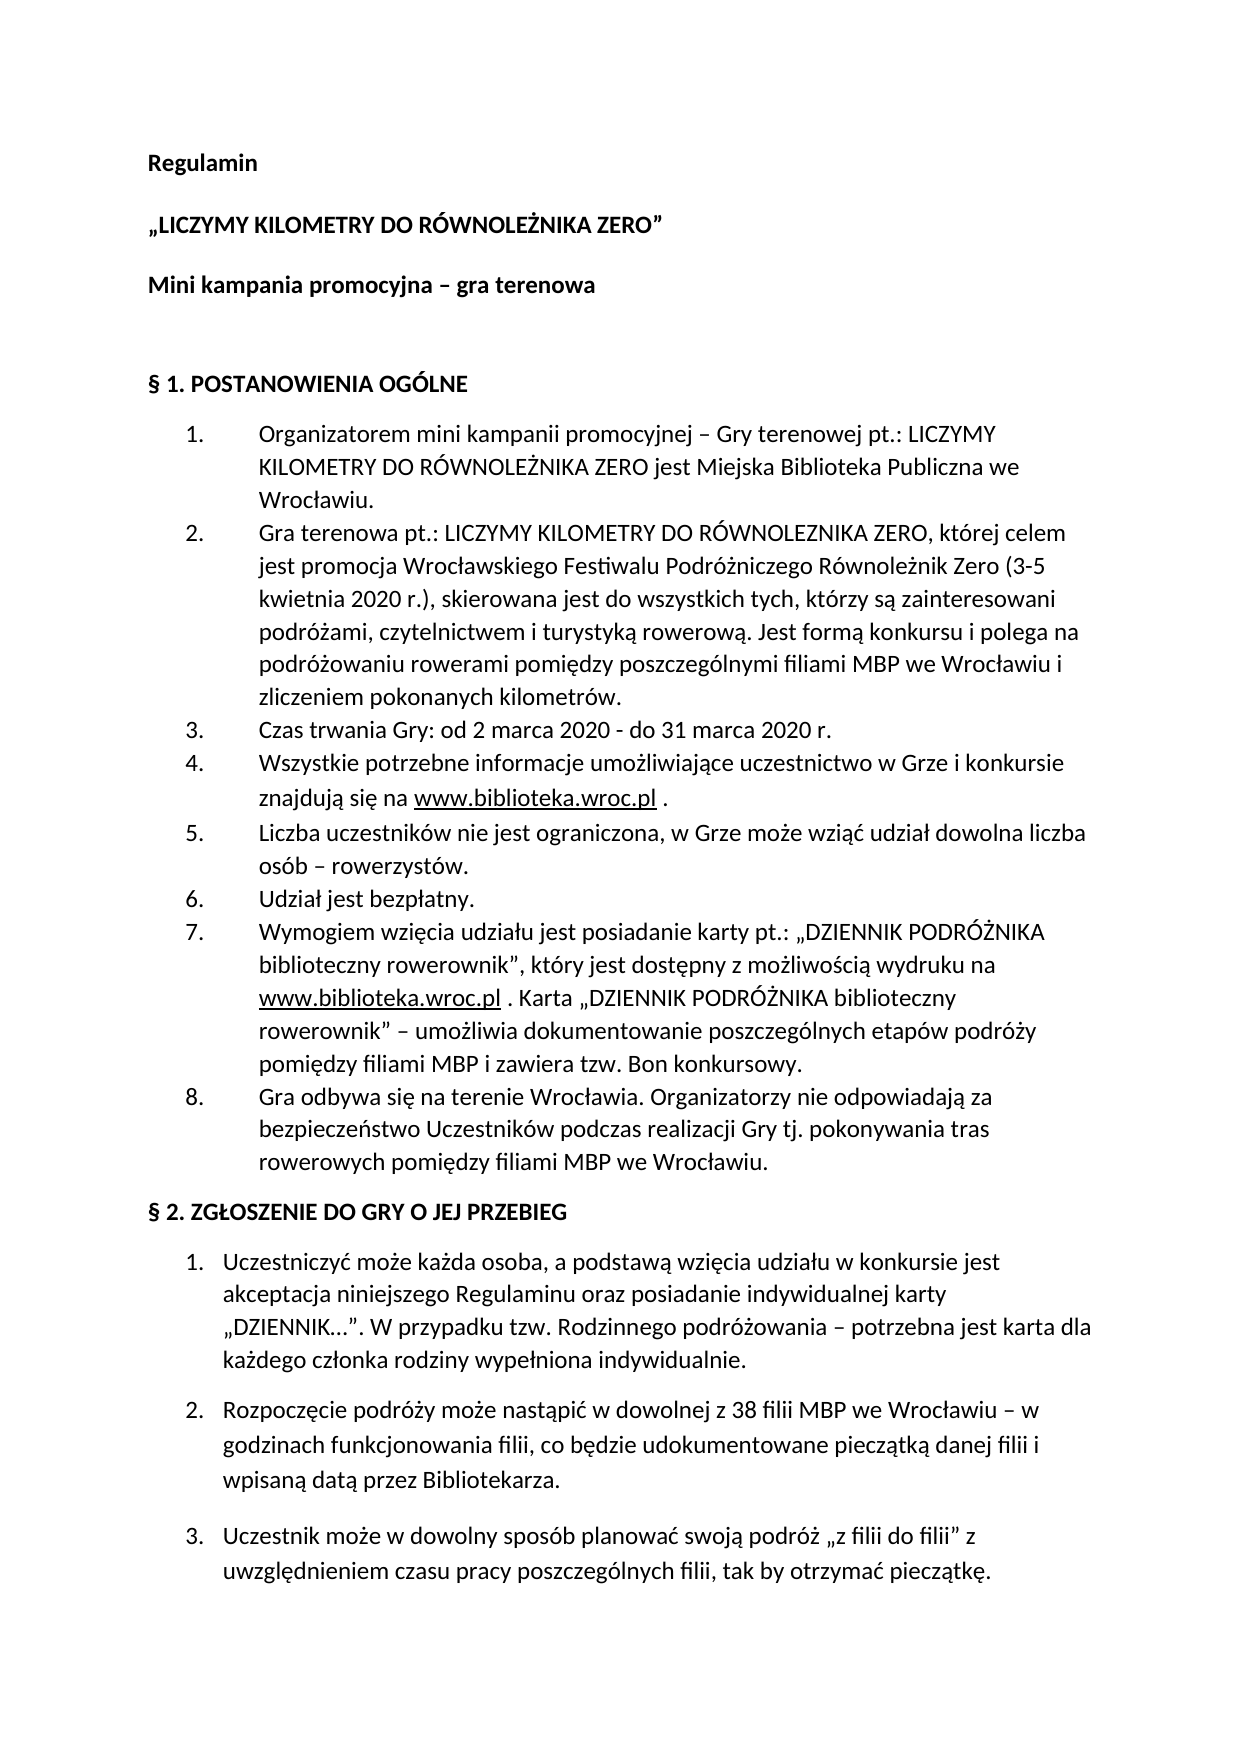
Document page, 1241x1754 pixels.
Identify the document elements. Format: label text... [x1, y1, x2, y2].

list Gra odbywa się na terenie Wrocławia. Organizatorzy nie odpowiadają za bezpieczeństwo Uczestników podczas realizacji Gry tj. pokonywania tras rowerowych pomiędzy filiami MBP we Wrocławiu. [185, 1081, 1093, 1177]
list Czas trwania Gry: od 2 marca 2020 - do 31 marca 2020 r. [185, 714, 1093, 745]
text Mini kampania promocyjna – gra terenowa [148, 269, 1093, 300]
list Organizatorem mini kampanii promocyjnej – Gry terenowej pt.: LICZYMY KILOMETRY DO RÓWNOLEŻNIKA ZERO jest Miejska Biblioteka Publiczna we Wrocławiu. [185, 418, 1093, 514]
text § 2. ZGŁOSZENIE DO GRY O JEJ PRZEBIEG [148, 1196, 1093, 1227]
list Udział jest bezpłatny. [185, 883, 1093, 914]
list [185, 1520, 1093, 1585]
list Wymogiem wzięcia udziału jest posiadanie karty pt.: „DZIENNIK PODRÓŻNIKA biblioteczny rowerownik”, który jest dostępny z możliwością wydruku na www.biblioteka.wroc.pl . Karta „DZIENNIK PODRÓŻNIKA biblioteczny rowerownik” – umożliwia dokumentowanie poszczególnych etapów podróży pomiędzy filiami MBP i zawiera tzw. Bon konkursowy. [185, 916, 1093, 1078]
list Uczestniczyć może każda osoba, a podstawą wzięcia udziału w konkursie jest akceptacja niniejszego Regulaminu oraz posiadanie indywidualnej karty „DZIENNIK…”. W przypadku tzw. Rodzinnego podróżowania – potrzebna jest karta dla każdego członka rodziny wypełniona indywidualnie. [185, 1246, 1093, 1375]
list Liczba uczestników nie jest ograniczona, w Grze może wziąć udział dowolna liczba osób – rowerzystów. [185, 817, 1093, 881]
list Gra terenowa pt.: LICZYMY KILOMETRY DO RÓWNOLEZNIKA ZERO, której celem jest promocja Wrocławskiego Festiwalu Podróżniczego Równoleżnik Zero (3-5 kwietnia 2020 r.), skierowana jest do wszystkich tych, którzy są zainteresowani podróżami, czytelnictwem i turystyką rowerową. Jest formą konkursu i polega na podróżowaniu rowerami pomiędzy poszczególnymi filiami MBP we Wrocławiu i zliczeniem pokonanych kilometrów. [185, 517, 1093, 712]
list Wszystkie potrzebne informacje umożliwiające uczestnictwo w Grze i konkursie znajdują się na www.biblioteka.wroc.pl . [185, 747, 1093, 813]
text Regulamin [148, 148, 1093, 178]
list Rozpoczęcie podróży może nastąpić w dowolnej z 38 filii MBP we Wrocławiu – w godzinach funkcjonowania filii, co będzie udokumentowane pieczątką danej filii i wpisaną datą przez Bibliotekarza. [185, 1394, 1093, 1494]
subtitle „LICZYMY KILOMETRY DO RÓWNOLEŻNIKA ZERO” [148, 210, 1093, 240]
text § 1. POSTANOWIENIA OGÓLNE [148, 368, 1093, 399]
